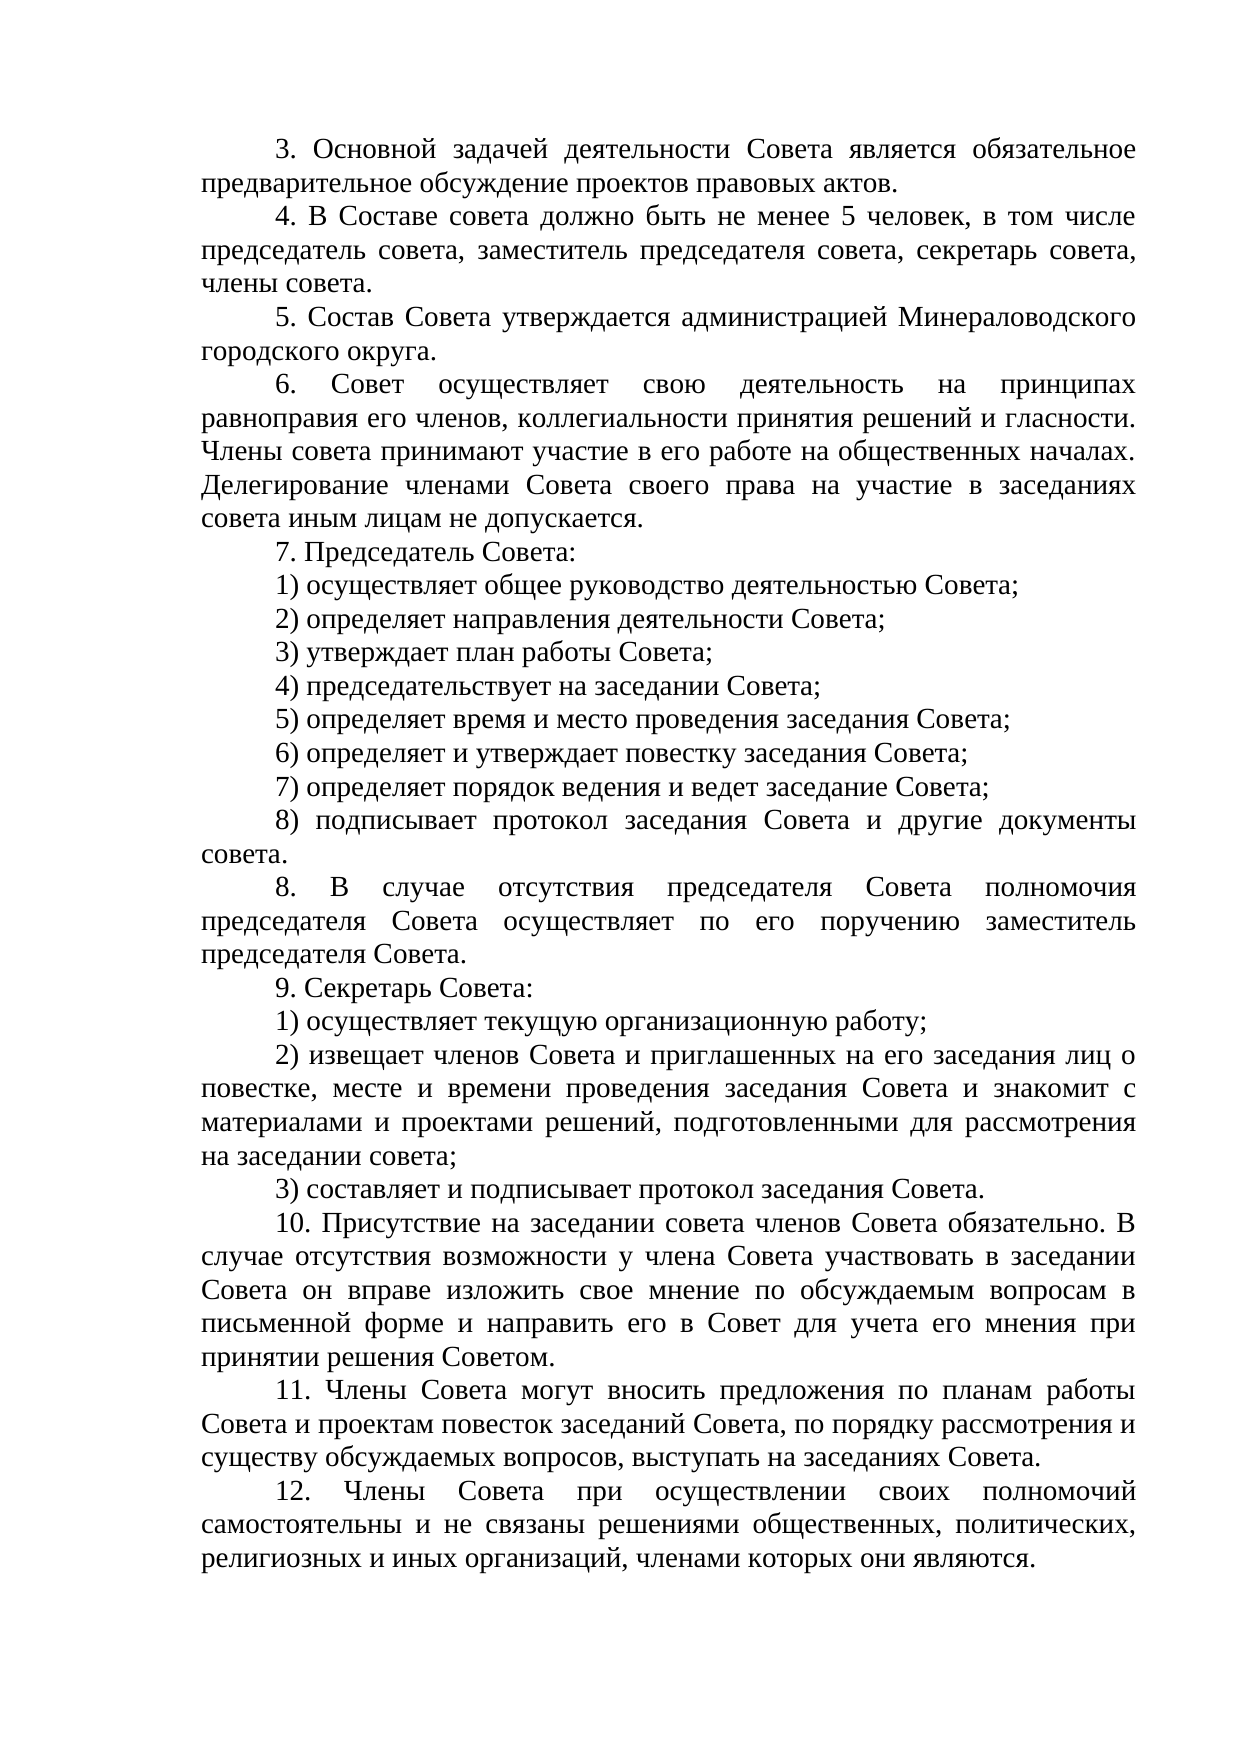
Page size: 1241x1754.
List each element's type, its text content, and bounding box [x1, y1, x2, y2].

text 12. Члены Совета при осуществлении своих полномочий самостоятельны и не связаны решениями общественных, политических, религиозных и иных организаций, членами которых они являются. [201, 1473, 1137, 1574]
text 3) утверждает план работы Совета; [201, 634, 1137, 668]
text 2) извещает членов Совета и приглашенных на его заседания лиц о повестке, месте и времени проведения заседания Совета и знакомит с материалами и проектами решений, подготовленными для рассмотрения на заседании совета; [201, 1037, 1137, 1171]
text 8. В случае отсутствия председателя Совета полномочия председателя Совета осуществляет по его поручению заместитель председателя Совета. [201, 869, 1137, 970]
text 9. Секретарь Совета: [201, 970, 1137, 1003]
text 6. Совет осуществляет свою деятельность на принципах равноправия его членов, коллегиальности принятия решений и гласности. Члены совета принимают участие в его работе на общественных началах. Делегирование членами Совета своего права на участие в заседаниях совета иным лицам не допускается. [201, 366, 1137, 534]
text 1) осуществляет общее руководство деятельностью Совета; [201, 567, 1137, 601]
text 10. Присутствие на заседании совета членов Совета обязательно. В случае отсутствия возможности у члена Совета участвовать в заседании Совета он вправе изложить свое мнение по обсуждаемым вопросам в письменной форме и направить его в Совет для учета его мнения при принятии решения Советом. [201, 1205, 1137, 1372]
text 11. Члены Совета могут вносить предложения по планам работы Совета и проектам повесток заседаний Совета, по порядку рассмотрения и существу обсуждаемых вопросов, выступать на заседаниях Совета. [201, 1372, 1137, 1473]
text 1) осуществляет текущую организационную работу; [201, 1003, 1137, 1037]
text 5. Состав Совета утверждается администрацией Минераловодского городского округа. [201, 299, 1137, 366]
text 4) председательствует на заседании Совета; [201, 668, 1137, 702]
text 5) определяет время и место проведения заседания Совета; [201, 702, 1137, 735]
text 7) определяет порядок ведения и ведет заседание Совета; [201, 769, 1137, 802]
text 3) составляет и подписывает протокол заседания Совета. [201, 1171, 1137, 1205]
text 7. Председатель Совета: [201, 534, 1137, 567]
text 6) определяет и утверждает повестку заседания Совета; [201, 735, 1137, 769]
text 4. В Составе совета должно быть не менее 5 человек, в том числе председатель совета, заместитель председателя совета, секретарь совета, члены совета. [201, 198, 1137, 299]
text 2) определяет направления деятельности Совета; [201, 601, 1137, 634]
text 8) подписывает протокол заседания Совета и другие документы совета. [201, 802, 1137, 869]
text 3. Основной задачей деятельности Совета является обязательное предварительное обсуждение проектов правовых актов. [201, 131, 1137, 198]
